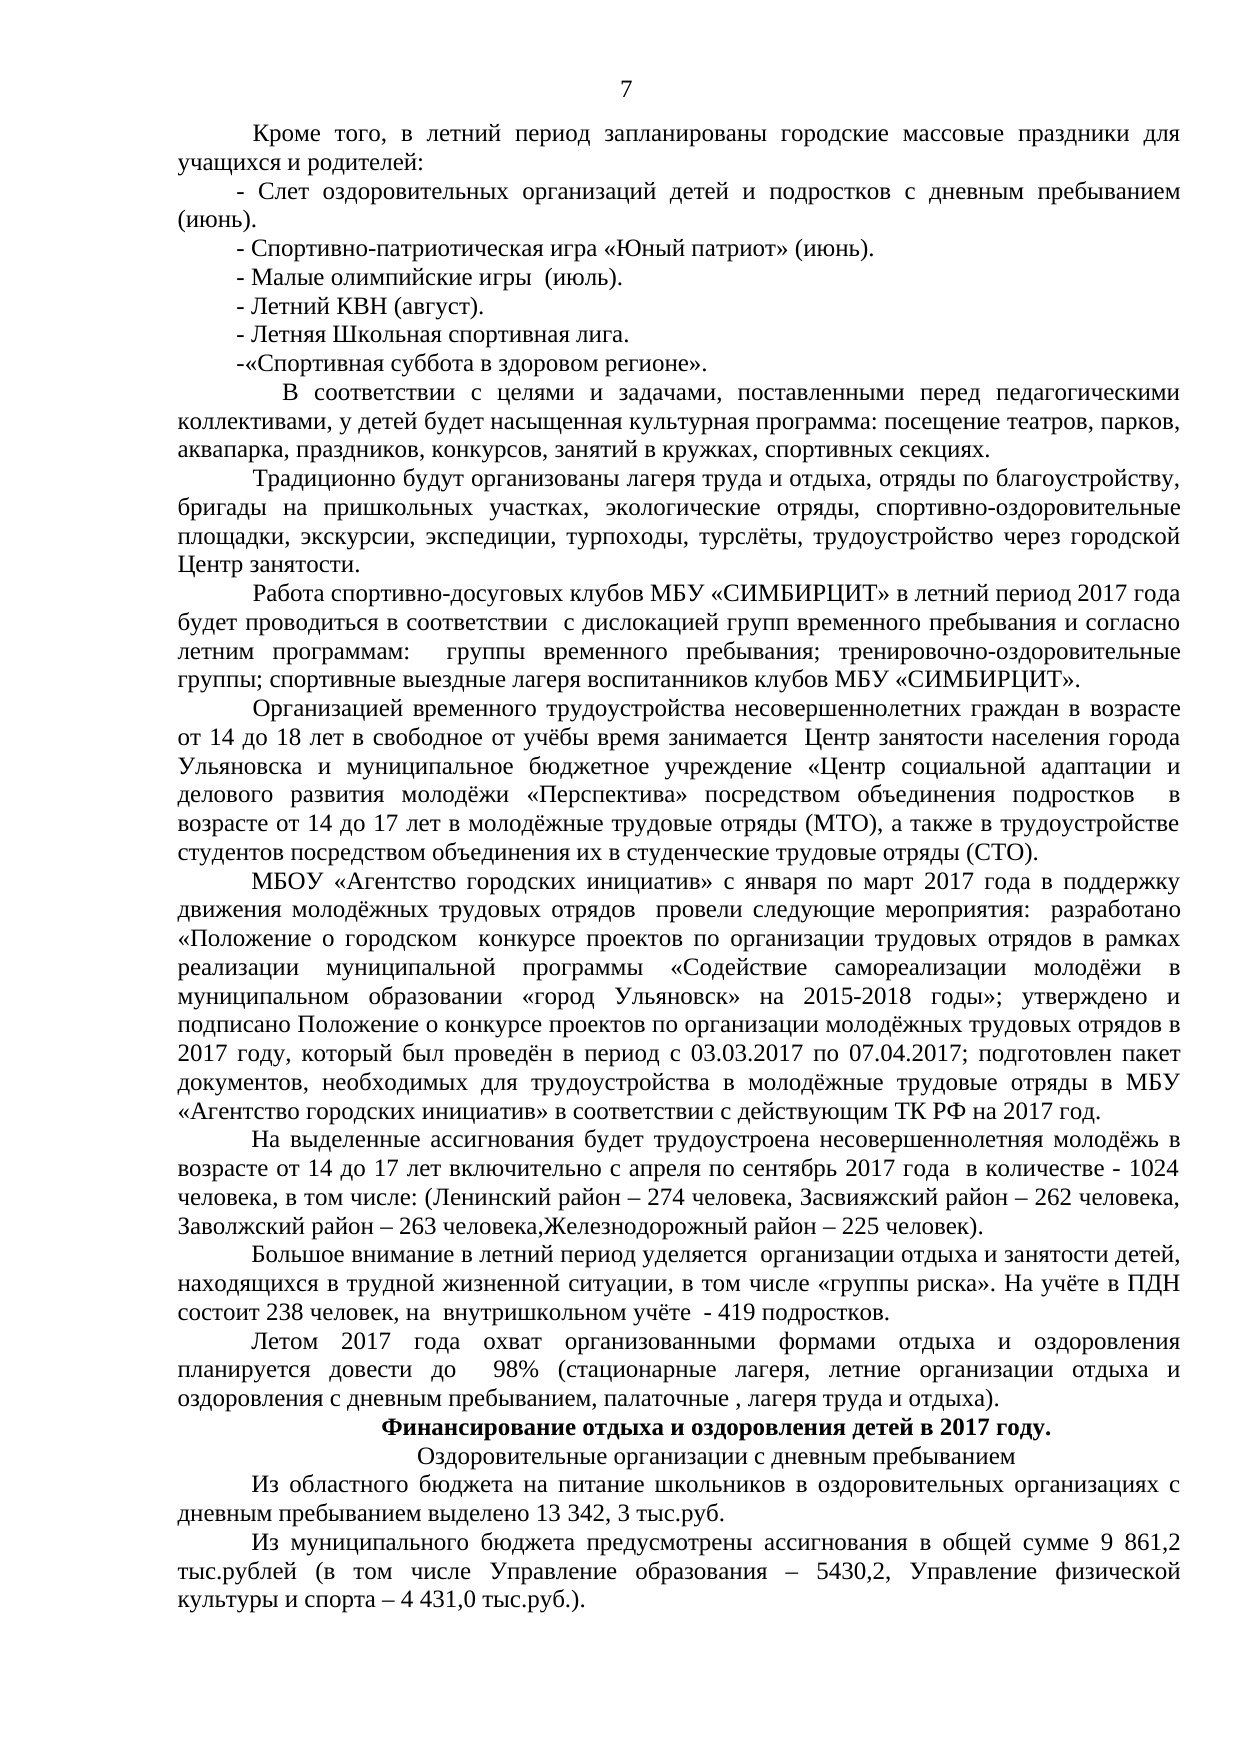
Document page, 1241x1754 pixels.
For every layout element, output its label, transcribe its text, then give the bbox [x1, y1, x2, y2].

text -«Спортивная суббота в здоровом регионе». [177, 348, 1181, 377]
text Организацией временного трудоустройства несовершеннолетних граждан в возрасте от 14 до 18 лет в свободное от учёбы время занимается Центр занятости населения города Ульяновска и муниципальное бюджетное учреждение «Центр социальной адаптации и делового развития молодёжи «Перспектива» посредством объединения подростков в возрасте от 14 до 17 лет в молодёжные трудовые отряды (МТО), а также в трудоустройстве студентов посредством объединения их в студенческие трудовые отряды (СТО). [177, 693, 1181, 866]
text В соответствии с целями и задачами, поставленными перед педагогическими коллективами, у детей будет насыщенная культурная программа: посещение театров, парков, аквапарка, праздников, конкурсов, занятий в кружках, спортивных секциях. [177, 377, 1181, 463]
text Летом 2017 года охват организованными формами отдыха и оздоровления планируется довести до 98% (стационарные лагеря, летние организации отдыха и оздоровления с дневным пребыванием, палаточные , лагеря труда и отдыха). [177, 1326, 1181, 1412]
text На выделенные ассигнования будет трудоустроена несовершеннолетняя молодёжь в возрасте от 14 до 17 лет включительно с апреля по сентябрь 2017 года в количестве - 1024 человека, в том числе: (Ленинский район – 274 человека, Засвияжский район – 262 человека, Заволжский район – 263 человека,Железнодорожный район – 225 человек). [177, 1124, 1181, 1239]
text Работа спортивно-досуговых клубов МБУ «СИМБИРЦИТ» в летний период 2017 года будет проводиться в соответствии с дислокацией групп временного пребывания и согласно летним программам: группы временного пребывания; тренировочно-оздоровительные группы; спортивные выездные лагеря воспитанников клубов МБУ «СИМБИРЦИТ». [177, 578, 1181, 693]
text - Слет оздоровительных организаций детей и подростков с дневным пребыванием (июнь). [177, 176, 1181, 233]
text Из областного бюджета на питание школьников в оздоровительных организациях с дневным пребыванием выделено 13 342, 3 тыс.руб. [177, 1469, 1181, 1527]
text МБОУ «Агентство городских инициатив» с января по март 2017 года в поддержку движения молодёжных трудовых отрядов провели следующие мероприятия: разработано «Положение о городском конкурсе проектов по организации трудовых отрядов в рамках реализации муниципальной программы «Содействие самореализации молодёжи в муниципальном образовании «город Ульяновск» на 2015-2018 годы»; утверждено и подписано Положение о конкурсе проектов по организации молодёжных трудовых отрядов в 2017 году, который был проведён в период с 03.03.2017 по 07.04.2017; подготовлен пакет документов, необходимых для трудоустройства в молодёжные трудовые отряды в МБУ «Агентство городских инициатив» в соответствии с действующим ТК РФ на 2017 год. [177, 866, 1181, 1124]
text Кроме того, в летний период запланированы городские массовые праздники для учащихся и родителей: [177, 118, 1181, 176]
text Традиционно будут организованы лагеря труда и отдыха, отряды по благоустройству, бригады на пришкольных участках, экологические отряды, спортивно-оздоровительные площадки, экскурсии, экспедиции, турпоходы, турслёты, трудоустройство через городской Центр занятости. [177, 463, 1181, 578]
text Большое внимание в летний период уделяется организации отдыха и занятости детей, находящихся в трудной жизненной ситуации, в том числе «группы риска». На учёте в ПДН состоит 238 человек, на внутришкольном учёте - 419 подростков. [177, 1239, 1181, 1326]
text - Летняя Школьная спортивная лига. [177, 319, 1181, 348]
text - Летний КВН (август). [177, 291, 1181, 319]
text - Спортивно-патриотическая игра «Юный патриот» (июнь). [177, 233, 1181, 262]
text Финансирование отдыха и оздоровления детей в 2017 году. [177, 1412, 1181, 1441]
text Оздоровительные организации с дневным пребыванием [177, 1441, 1181, 1469]
text - Малые олимпийские игры (июль). [177, 262, 1181, 291]
text Из муниципального бюджета предусмотрены ассигнования в общей сумме 9 861,2 тыс.рублей (в том числе Управление образования – 5430,2, Управление физической культуры и спорта – 4 431,0 тыс.руб.). [177, 1527, 1181, 1613]
